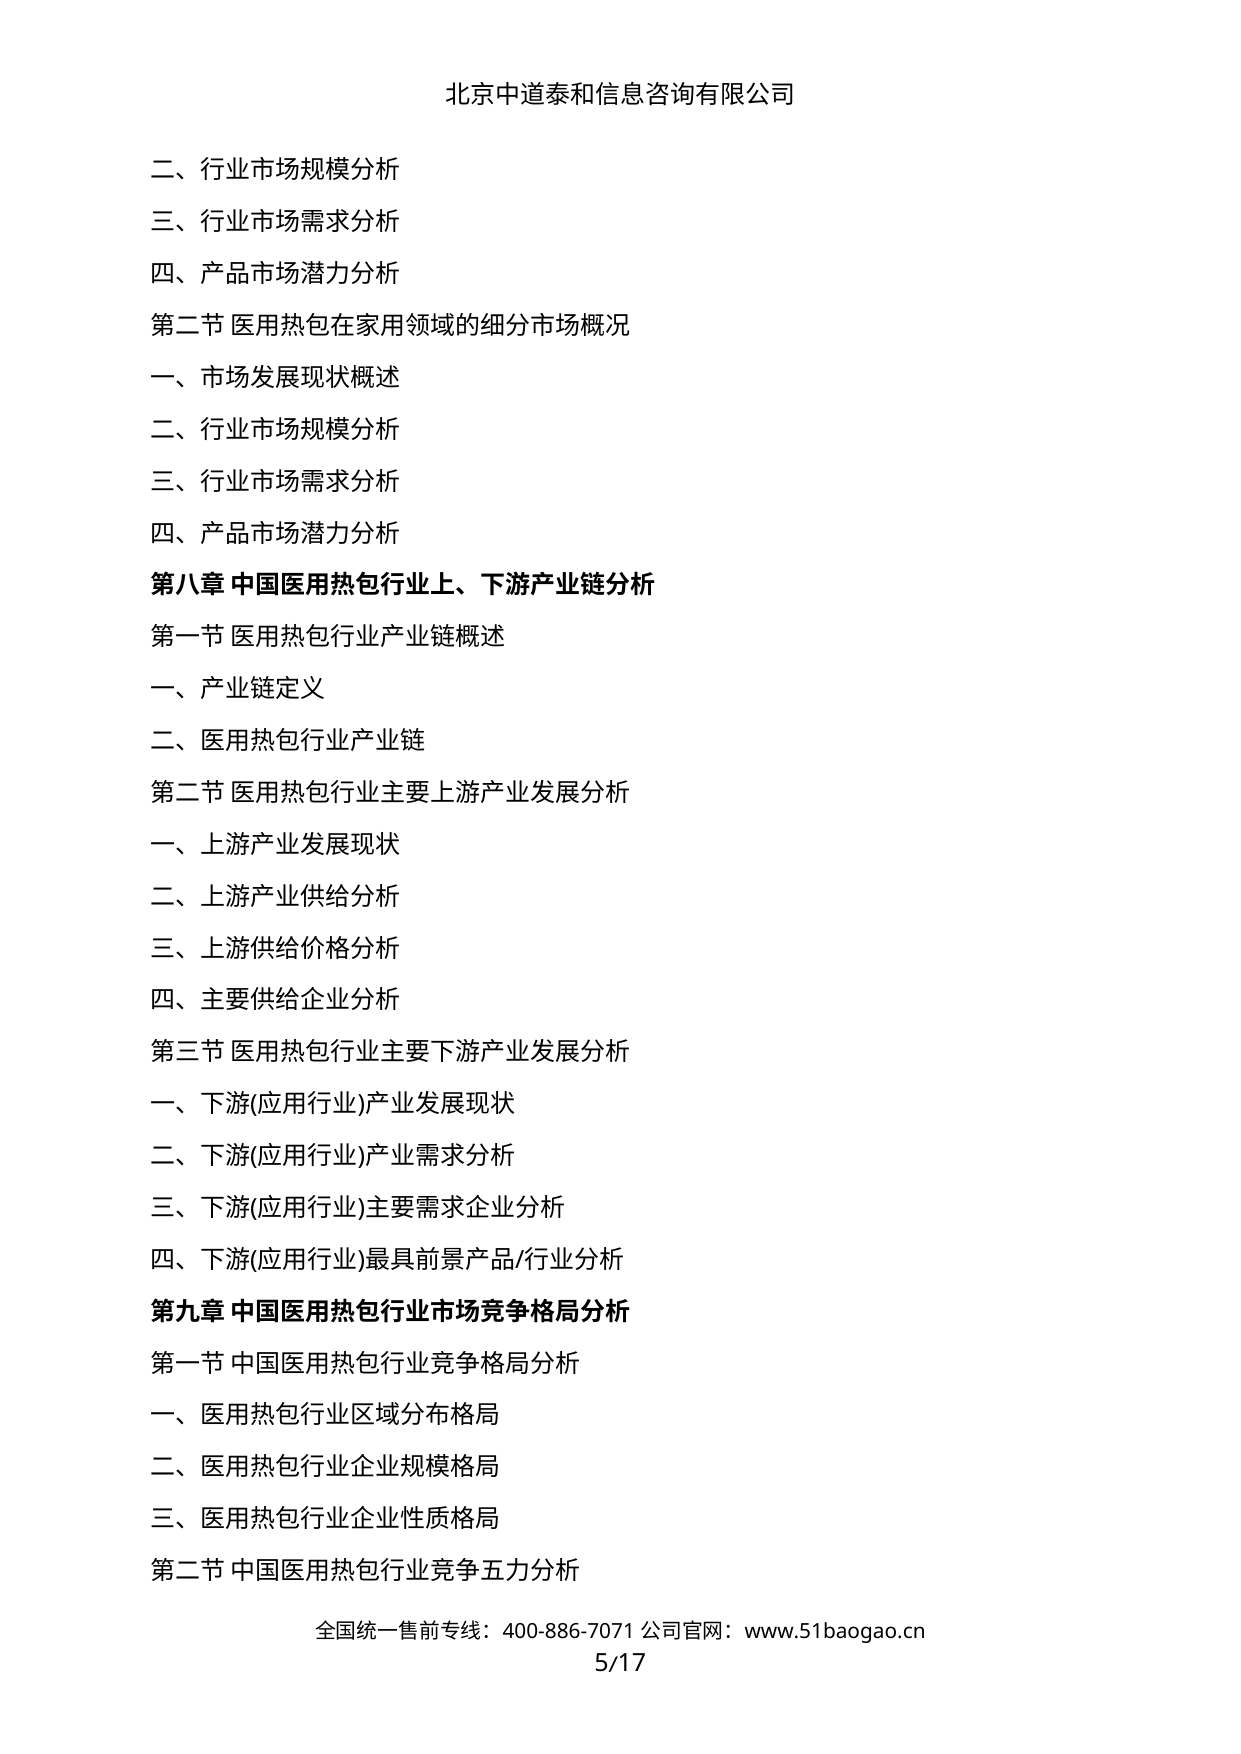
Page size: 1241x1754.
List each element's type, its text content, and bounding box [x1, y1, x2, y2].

text 三、下游(应用行业)主要需求企业分析 [150, 1187, 1090, 1224]
text 四、产品市场潜力分析 [150, 254, 1090, 290]
text 四、产品市场潜力分析 [150, 513, 1090, 549]
text 第二节 中国医用热包行业竞争五力分析 [150, 1551, 1090, 1587]
text 二、上游产业供给分析 [150, 876, 1090, 912]
text 第八章 中国医用热包行业上、下游产业链分析 [150, 565, 1090, 601]
text 二、行业市场规模分析 [150, 409, 1090, 446]
text 三、医用热包行业企业性质格局 [150, 1499, 1090, 1535]
text 一、上游产业发展现状 [150, 824, 1090, 861]
text 三、行业市场需求分析 [150, 461, 1090, 497]
text 第三节 医用热包行业主要下游产业发展分析 [150, 1032, 1090, 1068]
text 第二节 医用热包在家用领域的细分市场概况 [150, 306, 1090, 342]
text 第二节 医用热包行业主要上游产业发展分析 [150, 772, 1090, 809]
text 一、下游(应用行业)产业发展现状 [150, 1084, 1090, 1120]
text 二、医用热包行业产业链 [150, 721, 1090, 757]
text 二、下游(应用行业)产业需求分析 [150, 1136, 1090, 1172]
text 第九章 中国医用热包行业市场竞争格局分析 [150, 1291, 1090, 1327]
text 二、医用热包行业企业规模格局 [150, 1447, 1090, 1483]
text 一、产业链定义 [150, 669, 1090, 705]
text 三、行业市场需求分析 [150, 202, 1090, 238]
text 三、上游供给价格分析 [150, 928, 1090, 964]
text 第一节 医用热包行业产业链概述 [150, 617, 1090, 653]
text 四、下游(应用行业)最具前景产品/行业分析 [150, 1239, 1090, 1276]
text 二、行业市场规模分析 [150, 150, 1090, 186]
text 第一节 中国医用热包行业竞争格局分析 [150, 1343, 1090, 1379]
text 一、市场发展现状概述 [150, 357, 1090, 394]
text 四、主要供给企业分析 [150, 980, 1090, 1016]
text 一、医用热包行业区域分布格局 [150, 1395, 1090, 1431]
